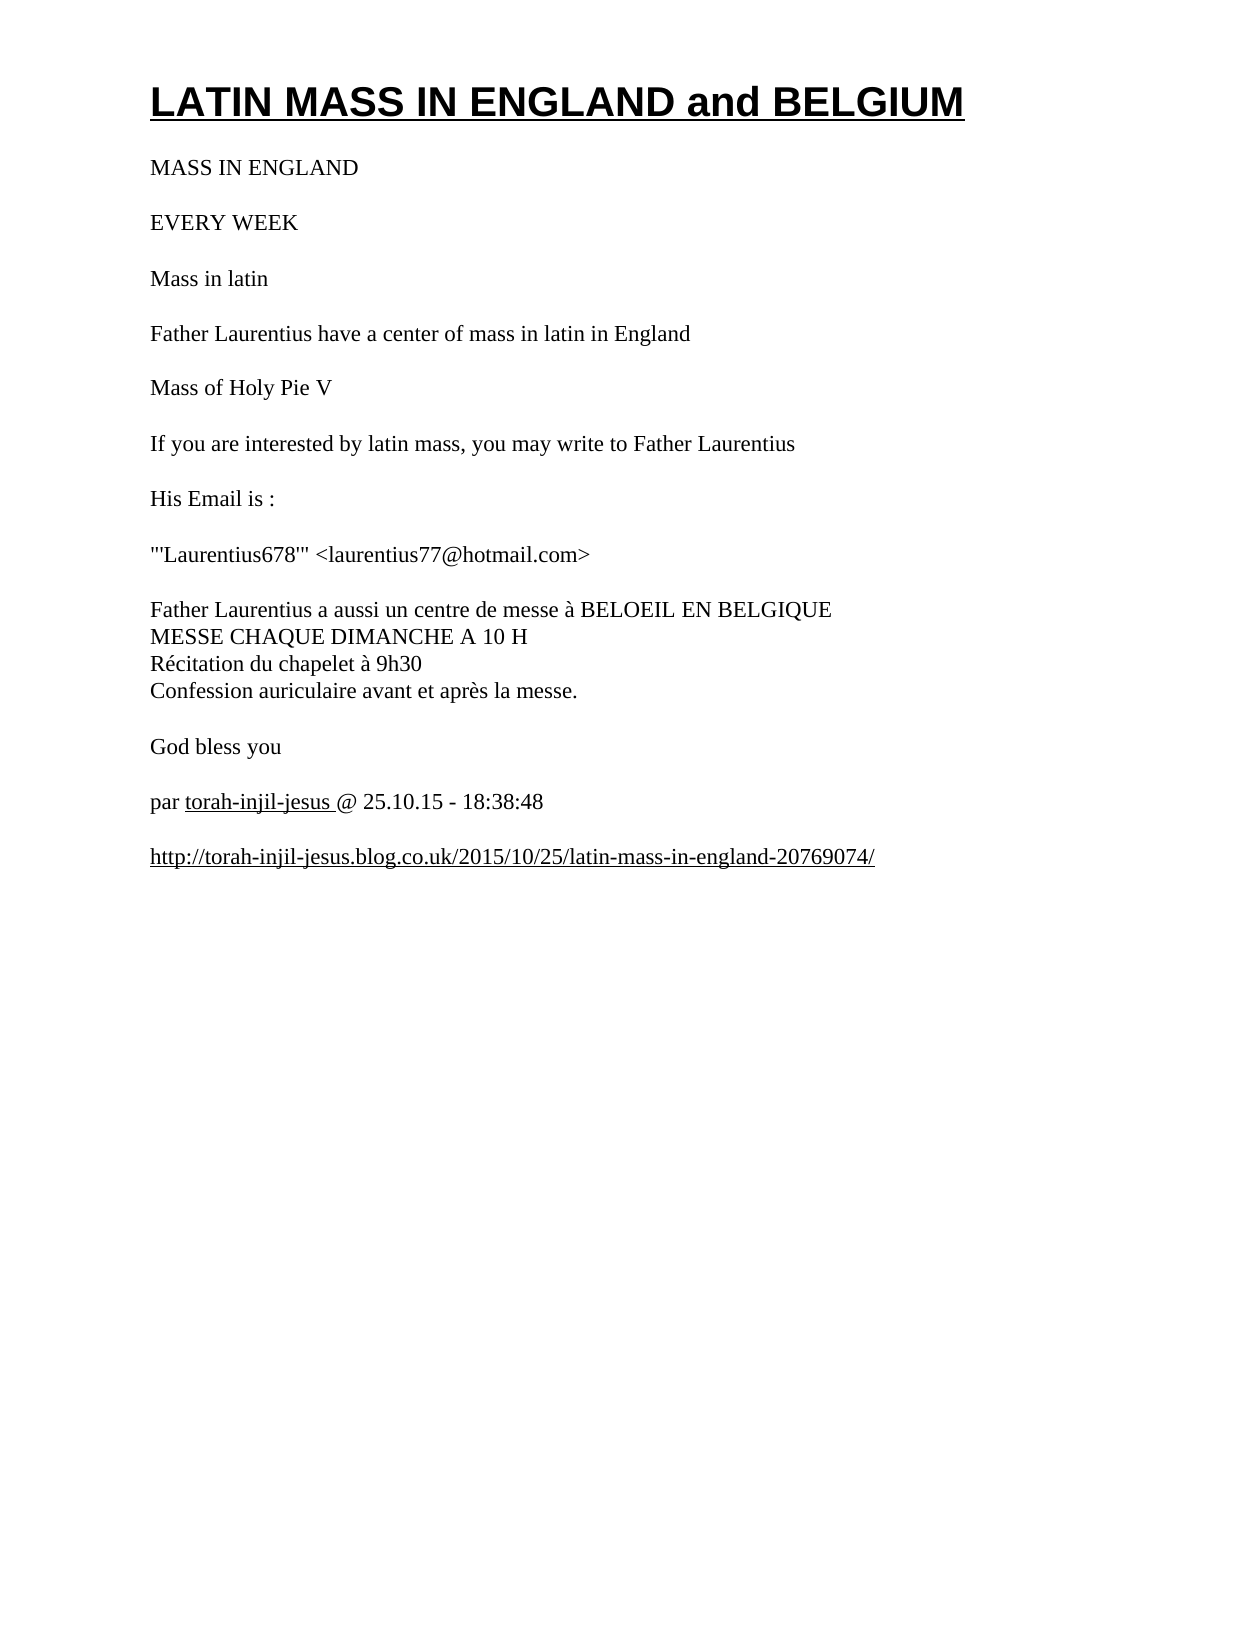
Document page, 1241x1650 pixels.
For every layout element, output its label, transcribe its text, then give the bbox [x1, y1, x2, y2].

text If you are interested by latin mass, you may write to Father Laurentius His Email is : [150, 430, 799, 511]
subtitle LATIN MASS IN ENGLAND and BELGIUM [150, 78, 1056, 126]
text Récitation du chapelet à 9h30 [150, 650, 1056, 676]
text "'Laurentius678'" <laurentius77@hotmail.com> [150, 541, 1056, 567]
text God bless you [150, 733, 1056, 759]
text Mass in latin [150, 264, 1056, 291]
text Father Laurentius a aussi un centre de messe à BELOEIL EN BELGIQUE MESSE CHAQUE DIMANCHE A 10 H [150, 596, 836, 649]
text http://torah-injil-jesus.blog.co.uk/2015/10/25/latin-mass-in-england-20769074/ [150, 843, 1056, 869]
text par torah-injil-jesus @ 25.10.15 - 18:38:48 [150, 788, 1056, 814]
text MASS IN ENGLAND EVERY WEEK [150, 154, 362, 235]
text Father Laurentius have a center of mass in latin in England Mass of Holy Pie V [150, 320, 694, 401]
text Confession auriculaire avant et après la messe. [150, 678, 1056, 704]
